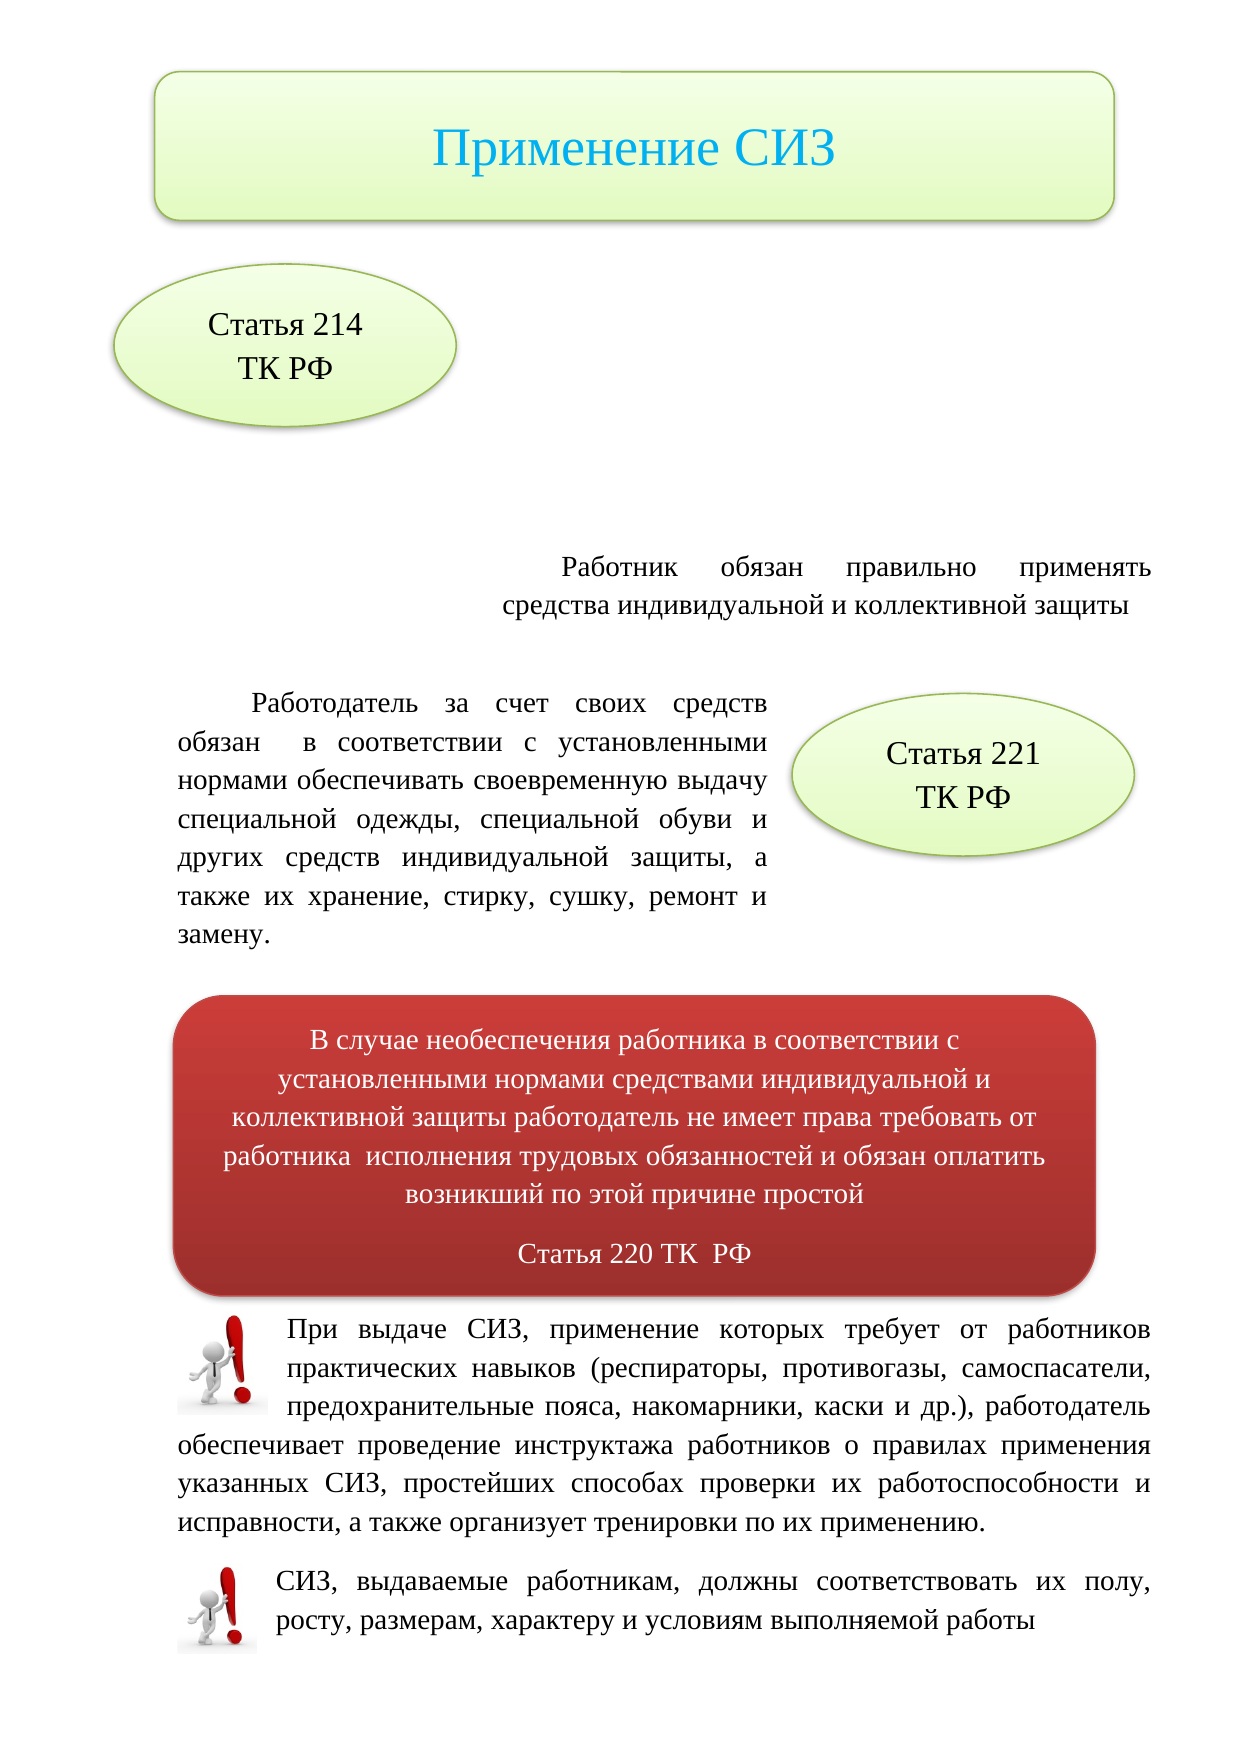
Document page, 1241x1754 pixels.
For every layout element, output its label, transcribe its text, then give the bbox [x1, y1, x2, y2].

text Работодатель за счет своих средств обязан в соответствии с установленными нормами обеспечивать своевременную выдачу специальной одежды, специальной обуви и других средств индивидуальной защиты, а также их хранение, стирку, сушку, ремонт и замену. [177, 685, 768, 950]
picture [177, 1563, 257, 1654]
text Работник обязан правильно применять средства индивидуальной и коллективной защиты [502, 549, 1152, 621]
text СИЗ, выдаваемые работникам, должны соответствовать их полу, росту, размерам, характеру и условиям выполняемой работы [257, 1563, 1152, 1635]
picture [177, 1311, 268, 1415]
text При выдаче СИЗ, применение которых требует от работников практических навыков (респираторы, противогазы, самоспасатели, предохранительные пояса, накомарники, каски и др.), работодатель обеспечивает проведение инструктажа работников о правилах применения указанных СИЗ, простейших способах проверки их работоспособности и исправности, а также организует тренировки по их применению. [177, 1311, 1152, 1537]
